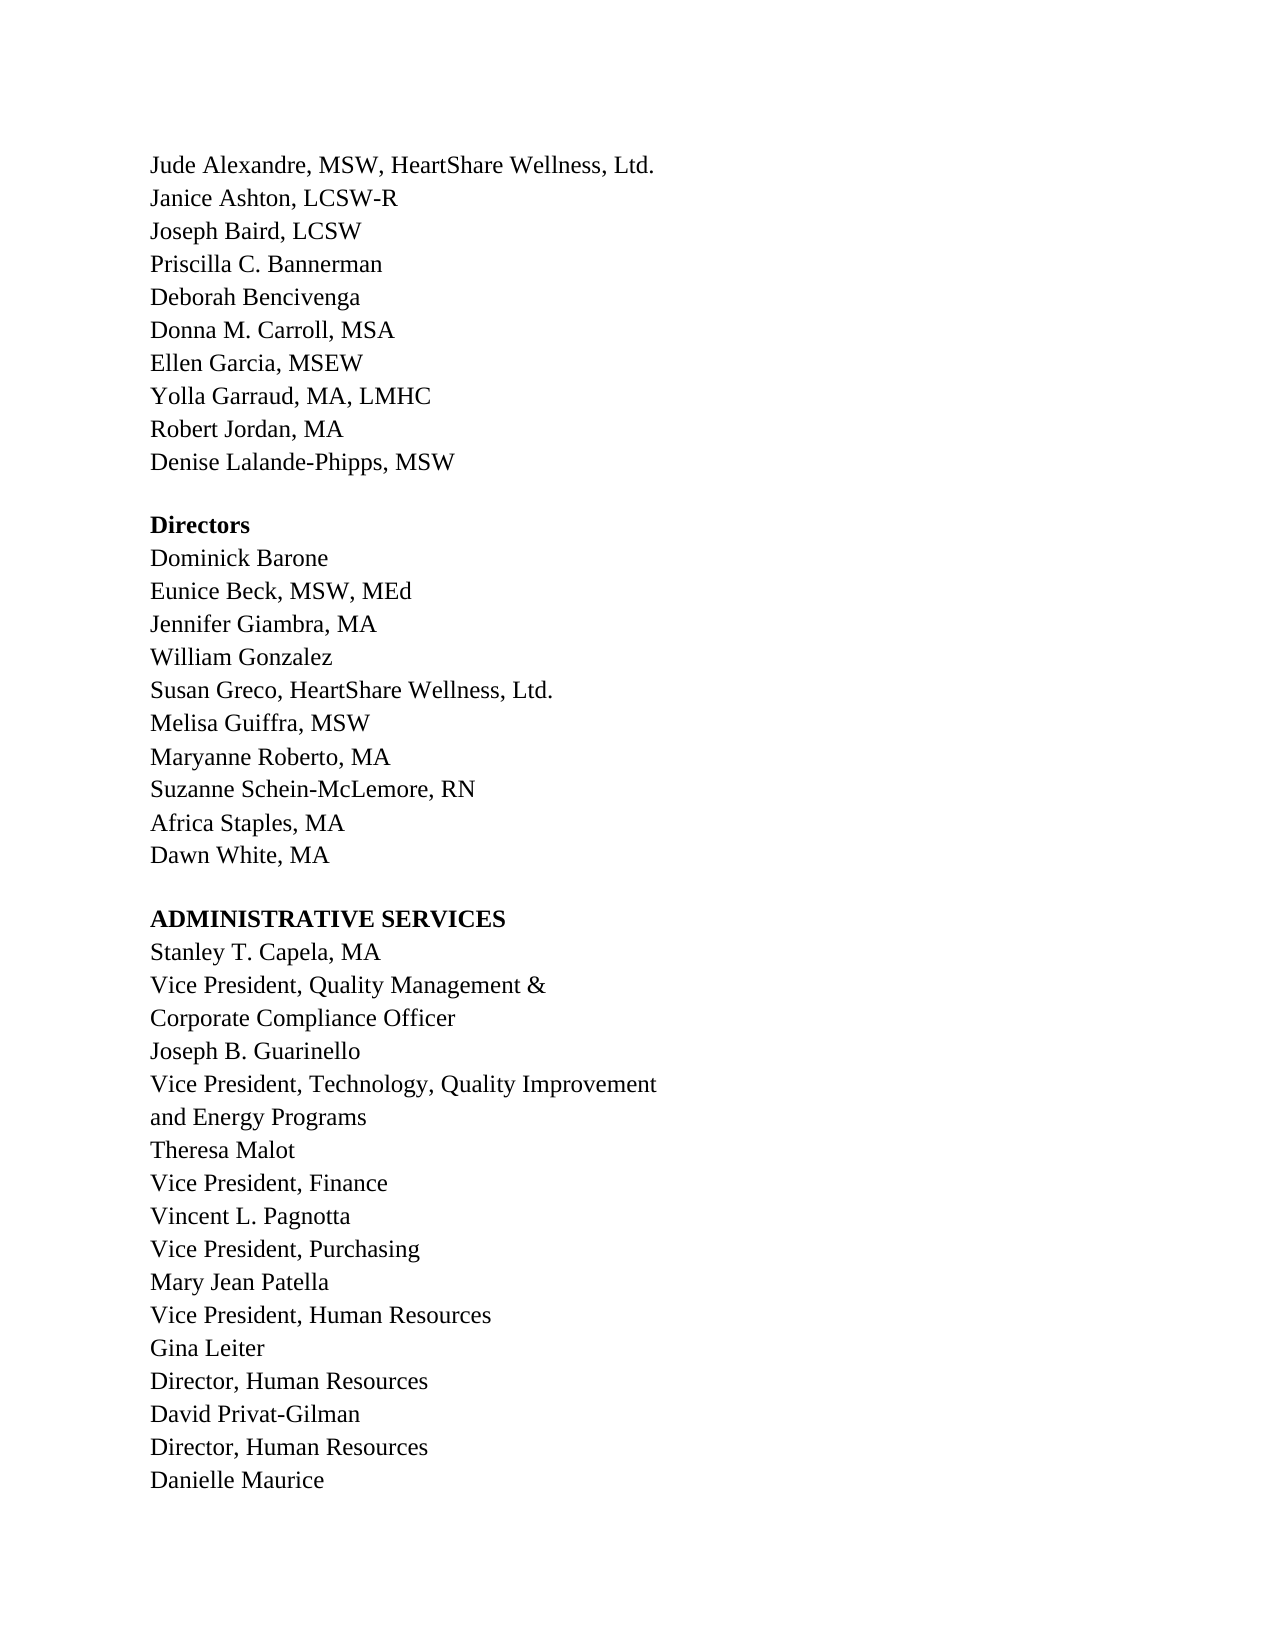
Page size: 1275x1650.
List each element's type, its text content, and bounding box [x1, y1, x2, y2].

text Vincent L. Pagnotta [150, 1201, 1125, 1230]
text Robert Jordan, MA [150, 414, 1125, 443]
text Gina Leiter [150, 1333, 1125, 1362]
text Dawn White, MA [150, 841, 1125, 869]
text Corporate Compliance Officer [150, 1003, 1125, 1032]
text Maryanne Roberto, MA [150, 742, 1125, 770]
text Donna M. Carroll, MSA [150, 315, 1125, 344]
text Ellen Garcia, MSEW [150, 348, 1125, 377]
text Danielle Maurice [150, 1465, 1125, 1494]
text Africa Staples, MA [150, 808, 1125, 836]
text Director, Human Resources [150, 1366, 1125, 1395]
text Mary Jean Patella [150, 1267, 1125, 1296]
text Theresa Malot [150, 1135, 1125, 1164]
text Deborah Bencivenga [150, 282, 1125, 311]
text Susan Greco, HeartShare Wellness, Ltd. [150, 676, 1125, 704]
text Joseph B. Guarinello [150, 1036, 1125, 1065]
text Eunice Beck, MSW, MEd [150, 576, 1125, 605]
text Jennifer Giambra, MA [150, 609, 1125, 638]
text Joseph Baird, LCSW [150, 216, 1125, 245]
text Dominick Barone [150, 543, 1125, 572]
text Vice President, Human Resources [150, 1300, 1125, 1329]
text Suzanne Schein-McLemore, RN [150, 774, 1125, 803]
text Vice President, Finance [150, 1168, 1125, 1197]
text Priscilla C. Bannerman [150, 249, 1125, 278]
text David Privat-Gilman [150, 1399, 1125, 1428]
text Vice President, Quality Management & [150, 970, 1125, 999]
text Vice President, Technology, Quality Improvement [150, 1069, 1125, 1098]
text and Energy Programs [150, 1102, 1125, 1131]
text Directors [150, 510, 1125, 539]
text William Gonzalez [150, 642, 1125, 671]
text Yolla Garraud, MA, LMHC [150, 381, 1125, 410]
text Janice Ashton, LCSW-R [150, 183, 1125, 212]
text Melisa Guiffra, MSW [150, 708, 1125, 737]
text Director, Human Resources [150, 1432, 1125, 1461]
text ADMINISTRATIVE SERVICES [150, 904, 1125, 933]
text Jude Alexandre, MSW, HeartShare Wellness, Ltd. [150, 150, 1125, 179]
text Stanley T. Capela, MA [150, 937, 1125, 966]
text Vice President, Purchasing [150, 1234, 1125, 1263]
text Denise Lalande-Phipps, MSW [150, 447, 1125, 476]
